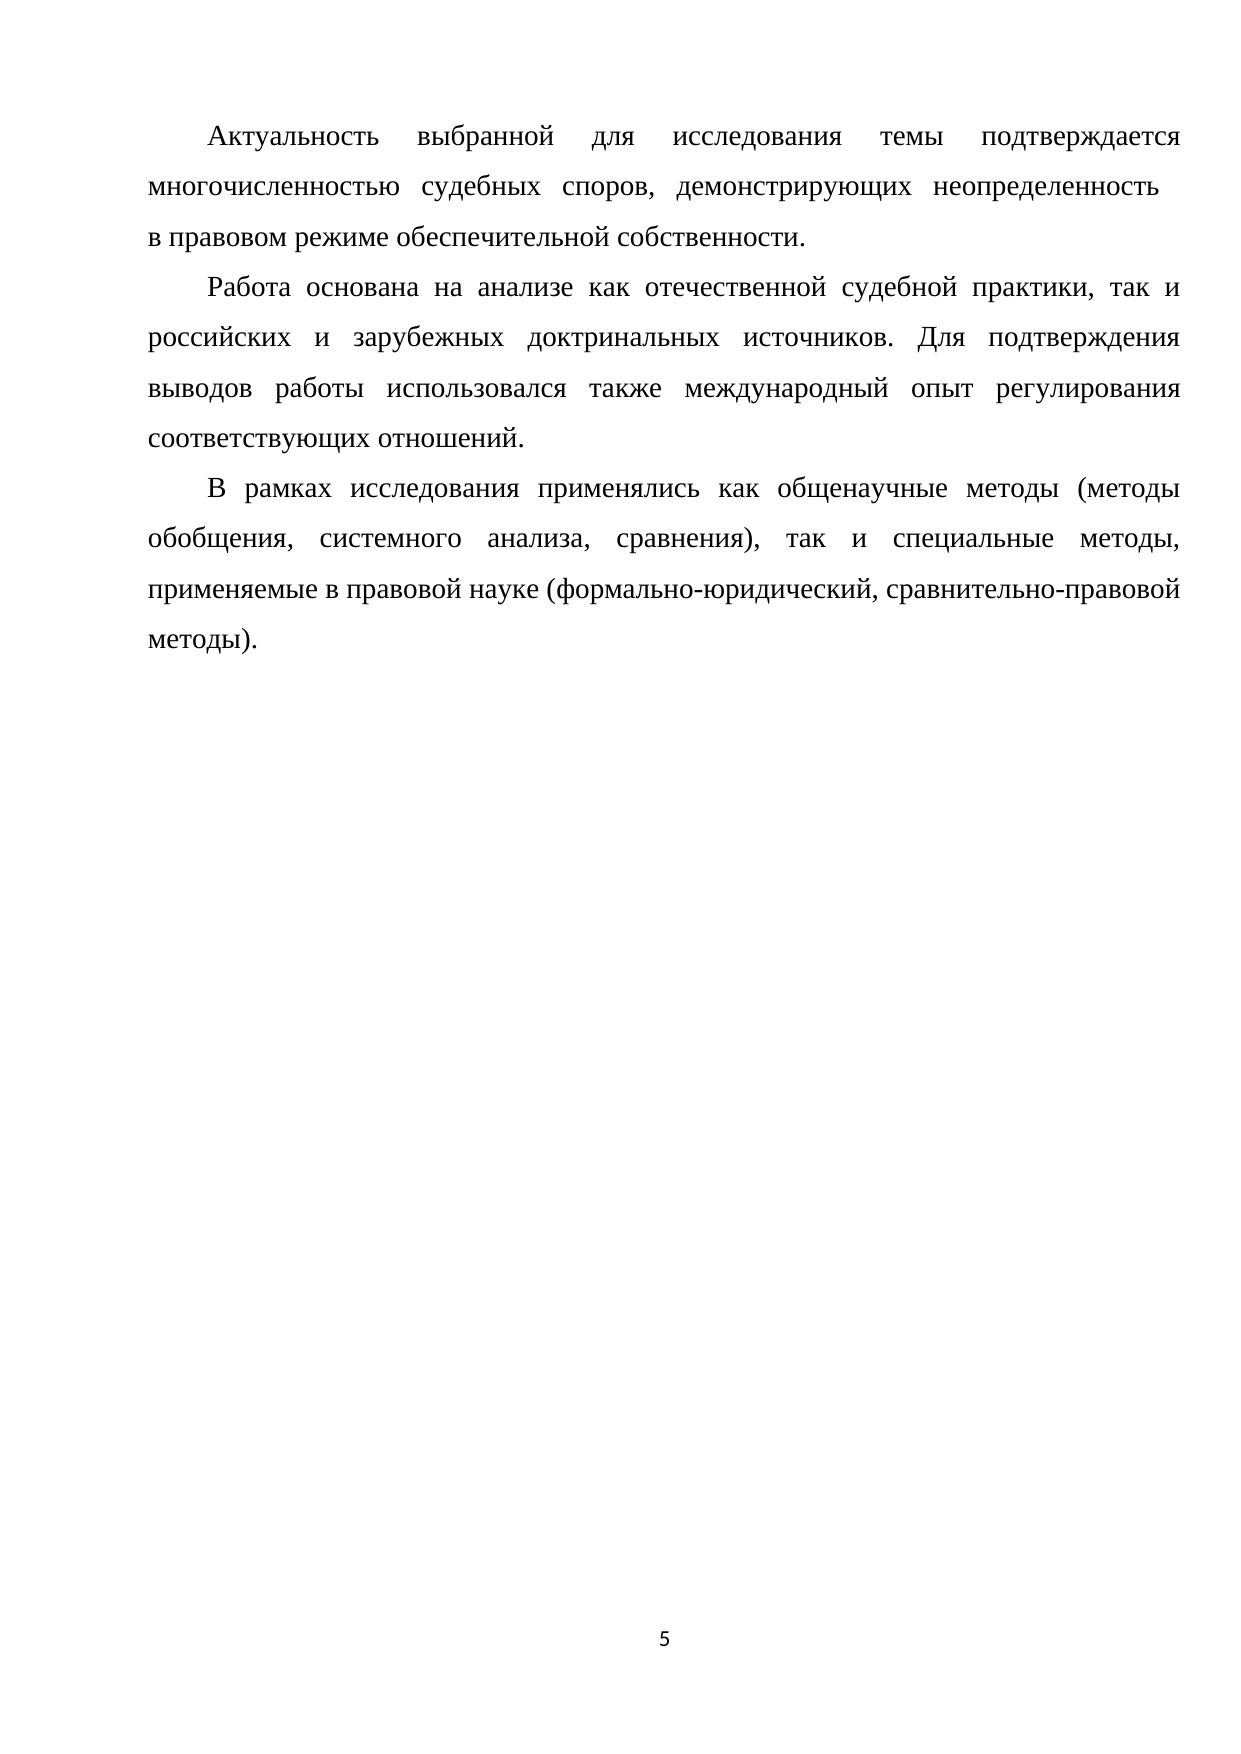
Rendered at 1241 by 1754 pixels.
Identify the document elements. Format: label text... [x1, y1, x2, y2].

text В рамках исследования применялись как общенаучные методы (методы обобщения, системного анализа, сравнения), так и специальные методы, применяемые в правовой науке (формально-юридический, сравнительно-правовой методы). [148, 470, 1181, 655]
text Работа основана на анализе как отечественной судебной практики, так и российских и зарубежных доктринальных источников. Для подтверждения выводов работы использовался также международный опыт регулирования соответствующих отношений. [148, 269, 1181, 453]
text Актуальность выбранной для исследования темы подтверждается многочисленностью судебных споров, демонстрирующих неопределенность в правовом режиме обеспечительной собственности. [148, 118, 1181, 252]
